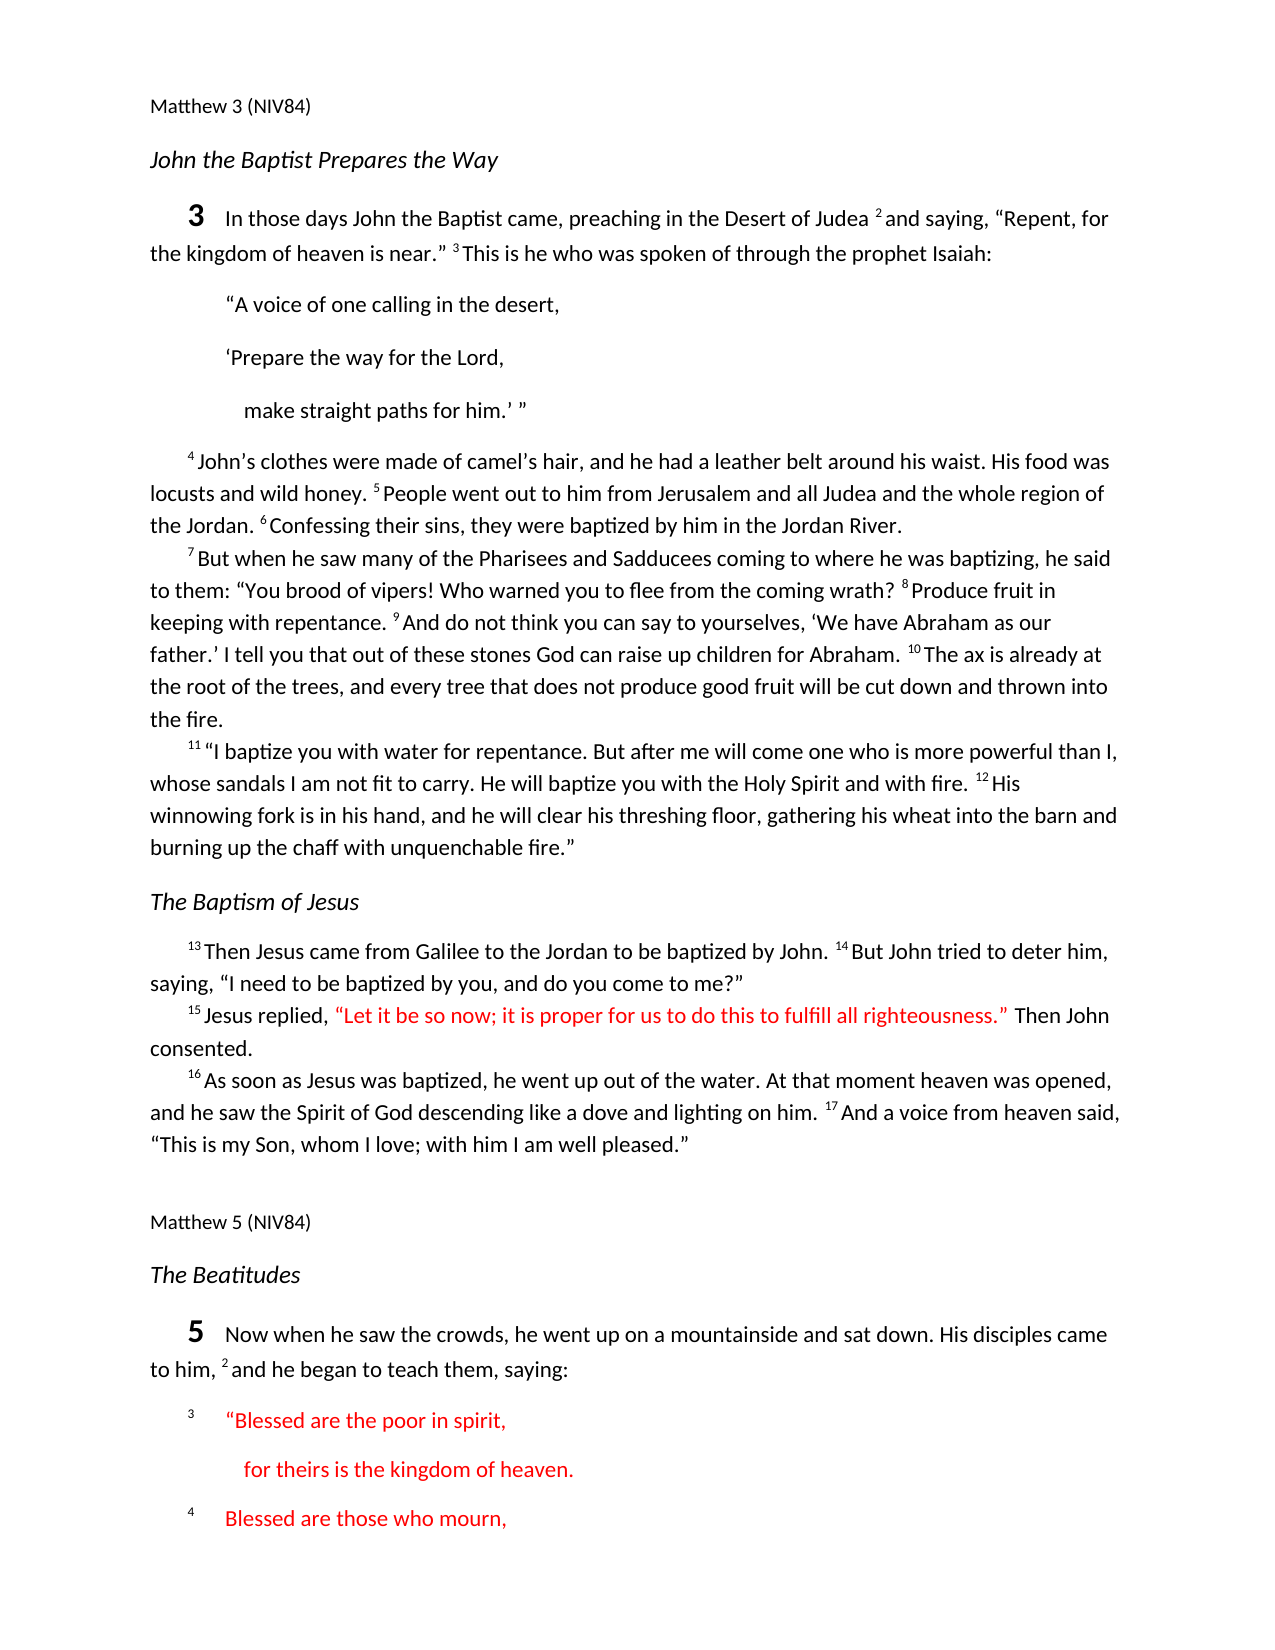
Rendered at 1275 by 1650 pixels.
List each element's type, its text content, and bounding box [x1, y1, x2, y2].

text Matthew 3 (NIV84) [150, 94, 1125, 119]
text ‘Prepare the way for the Lord, [225, 343, 1125, 371]
text Matthew 5 (NIV84) [150, 1209, 1125, 1235]
text 3 “Blessed are the poor in spirit, [187, 1406, 1125, 1434]
text John the Baptist Prepares the Way [150, 144, 1125, 174]
text 5 Now when he saw the crowds, he went up on a mountainside and sat down. His disciples came to him, 2 and he began to teach them, saying: [150, 1310, 1125, 1383]
text 15 Jesus replied, “Let it be so now; it is proper for us to do this to fulfill all righteousness.” Then John consented. [150, 1001, 1125, 1062]
text for theirs is the kingdom of heaven. [244, 1455, 1125, 1483]
text 4 Blessed are those who mourn, [187, 1504, 1125, 1532]
text The Baptism of Jesus [150, 886, 1125, 917]
text 16 As soon as Jesus was baptized, he went up out of the water. At that moment heaven was opened, and he saw the Spirit of God descending like a dove and lighting on him. 17 And a voice from heaven said, “This is my Son, whom I love; with him I am well pleased.” [150, 1066, 1125, 1158]
text 13 Then Jesus came from Galilee to the Jordan to be baptized by John. 14 But John tried to deter him, saying, “I need to be baptized by you, and do you come to me?” [150, 937, 1125, 997]
text 3 In those days John the Baptist came, preaching in the Desert of Judea 2 and saying, “Repent, for the kingdom of heaven is near.” 3 This is he who was spoken of through the prophet Isaiah: [150, 194, 1125, 267]
text 7 But when he saw many of the Pharisees and Sadducees coming to where he was baptizing, he said to them: “You brood of vipers! Who warned you to flee from the coming wrath? 8 Produce fruit in keeping with repentance. 9 And do not think you can say to yourselves, ‘We have Abraham as our father.’ I tell you that out of these stones God can raise up children for Abraham. 10 The ax is already at the root of the trees, and every tree that does not produce good fruit will be cut down and thrown into the fire. [150, 544, 1125, 733]
text make straight paths for him.’ ” [244, 396, 1125, 424]
text The Beatitudes [150, 1259, 1125, 1290]
text “A voice of one calling in the desert, [225, 290, 1125, 318]
text 11 “I baptize you with water for repentance. But after me will come one who is more powerful than I, whose sandals I am not fit to carry. He will baptize you with the Holy Spirit and with fire. 12 His winnowing fork is in his hand, and he will clear his threshing floor, gathering his wheat into the barn and burning up the chaff with unquenchable fire.” [150, 737, 1125, 861]
text 4 John’s clothes were made of camel’s hair, and he had a leather belt around his waist. His food was locusts and wild honey. 5 People went out to him from Jerusalem and all Judea and the whole region of the Jordan. 6 Confessing their sins, they were baptized by him in the Jordan River. [150, 447, 1125, 539]
